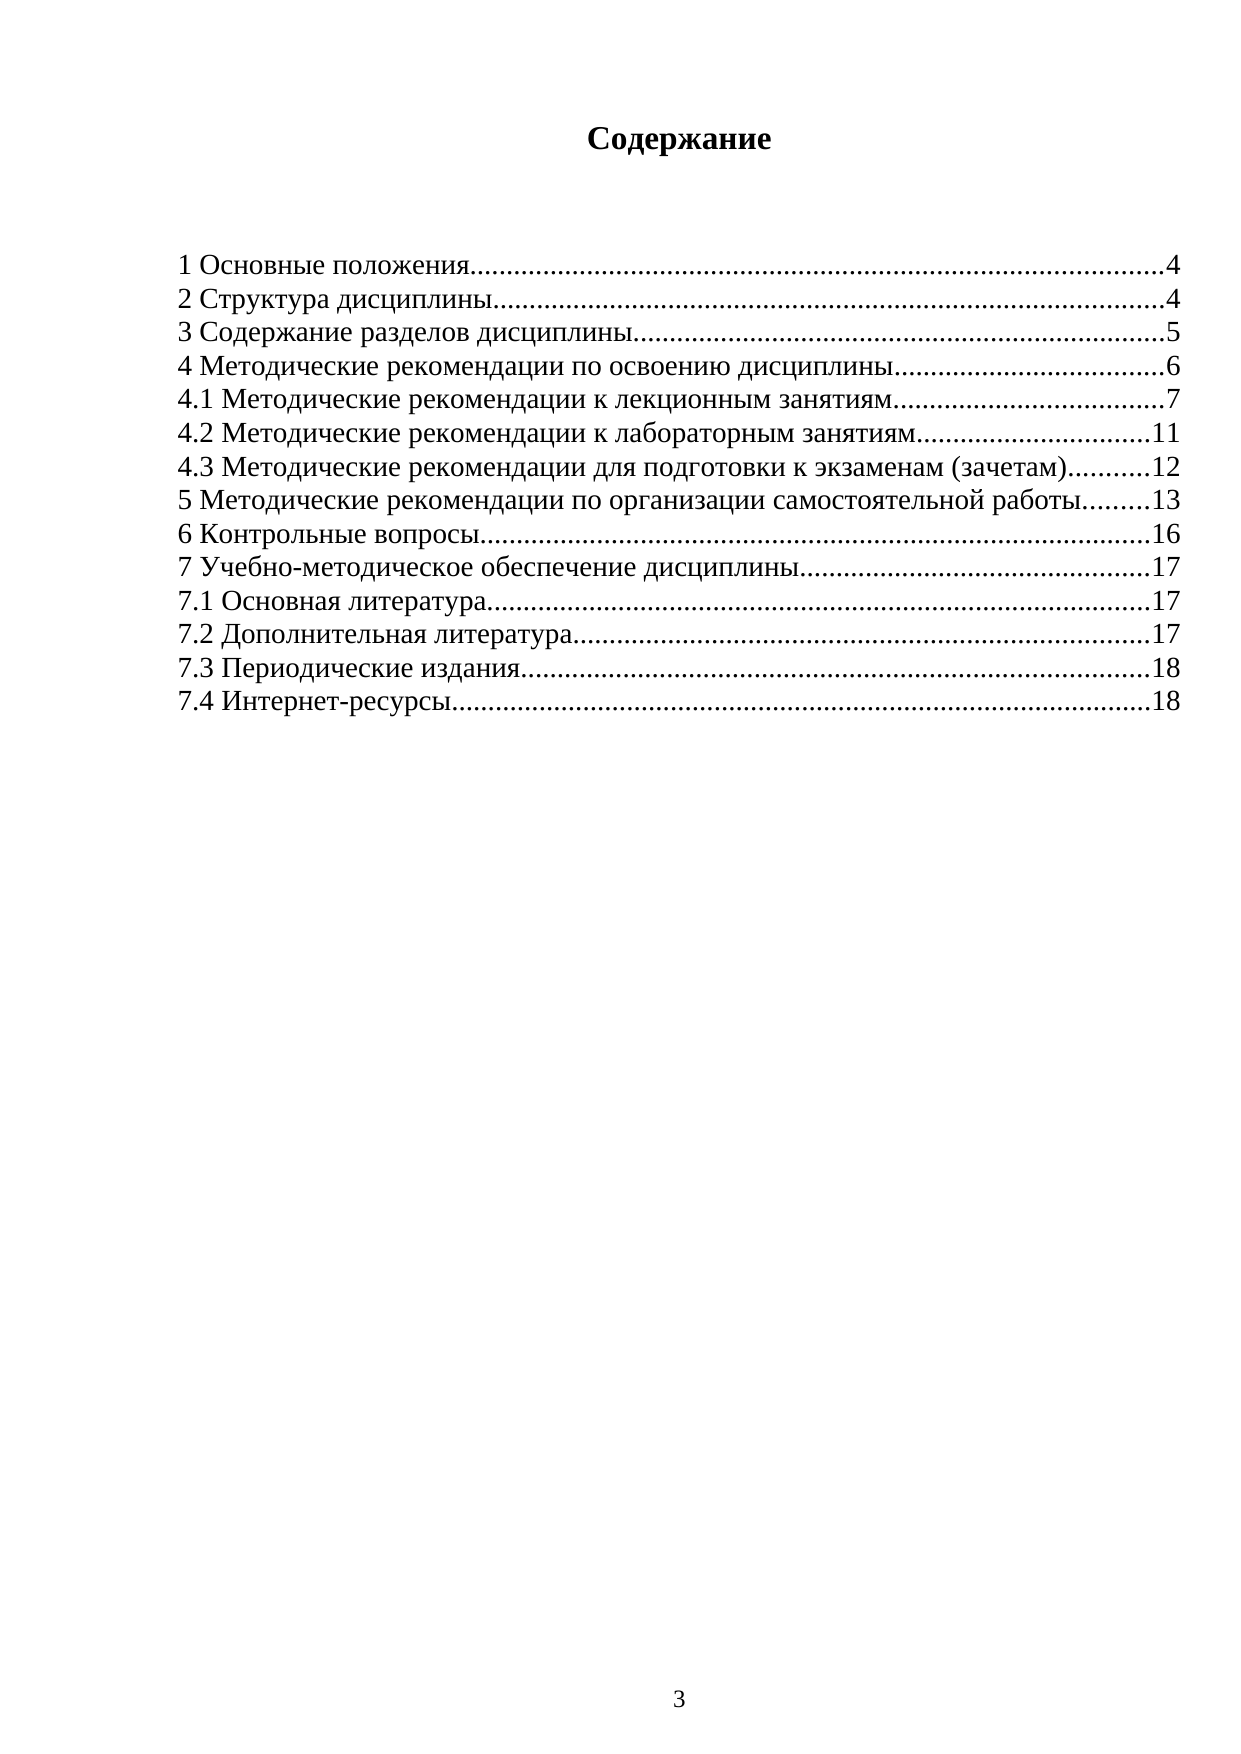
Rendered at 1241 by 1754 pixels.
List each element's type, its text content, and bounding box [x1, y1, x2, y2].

text Содержание [177, 118, 1181, 156]
